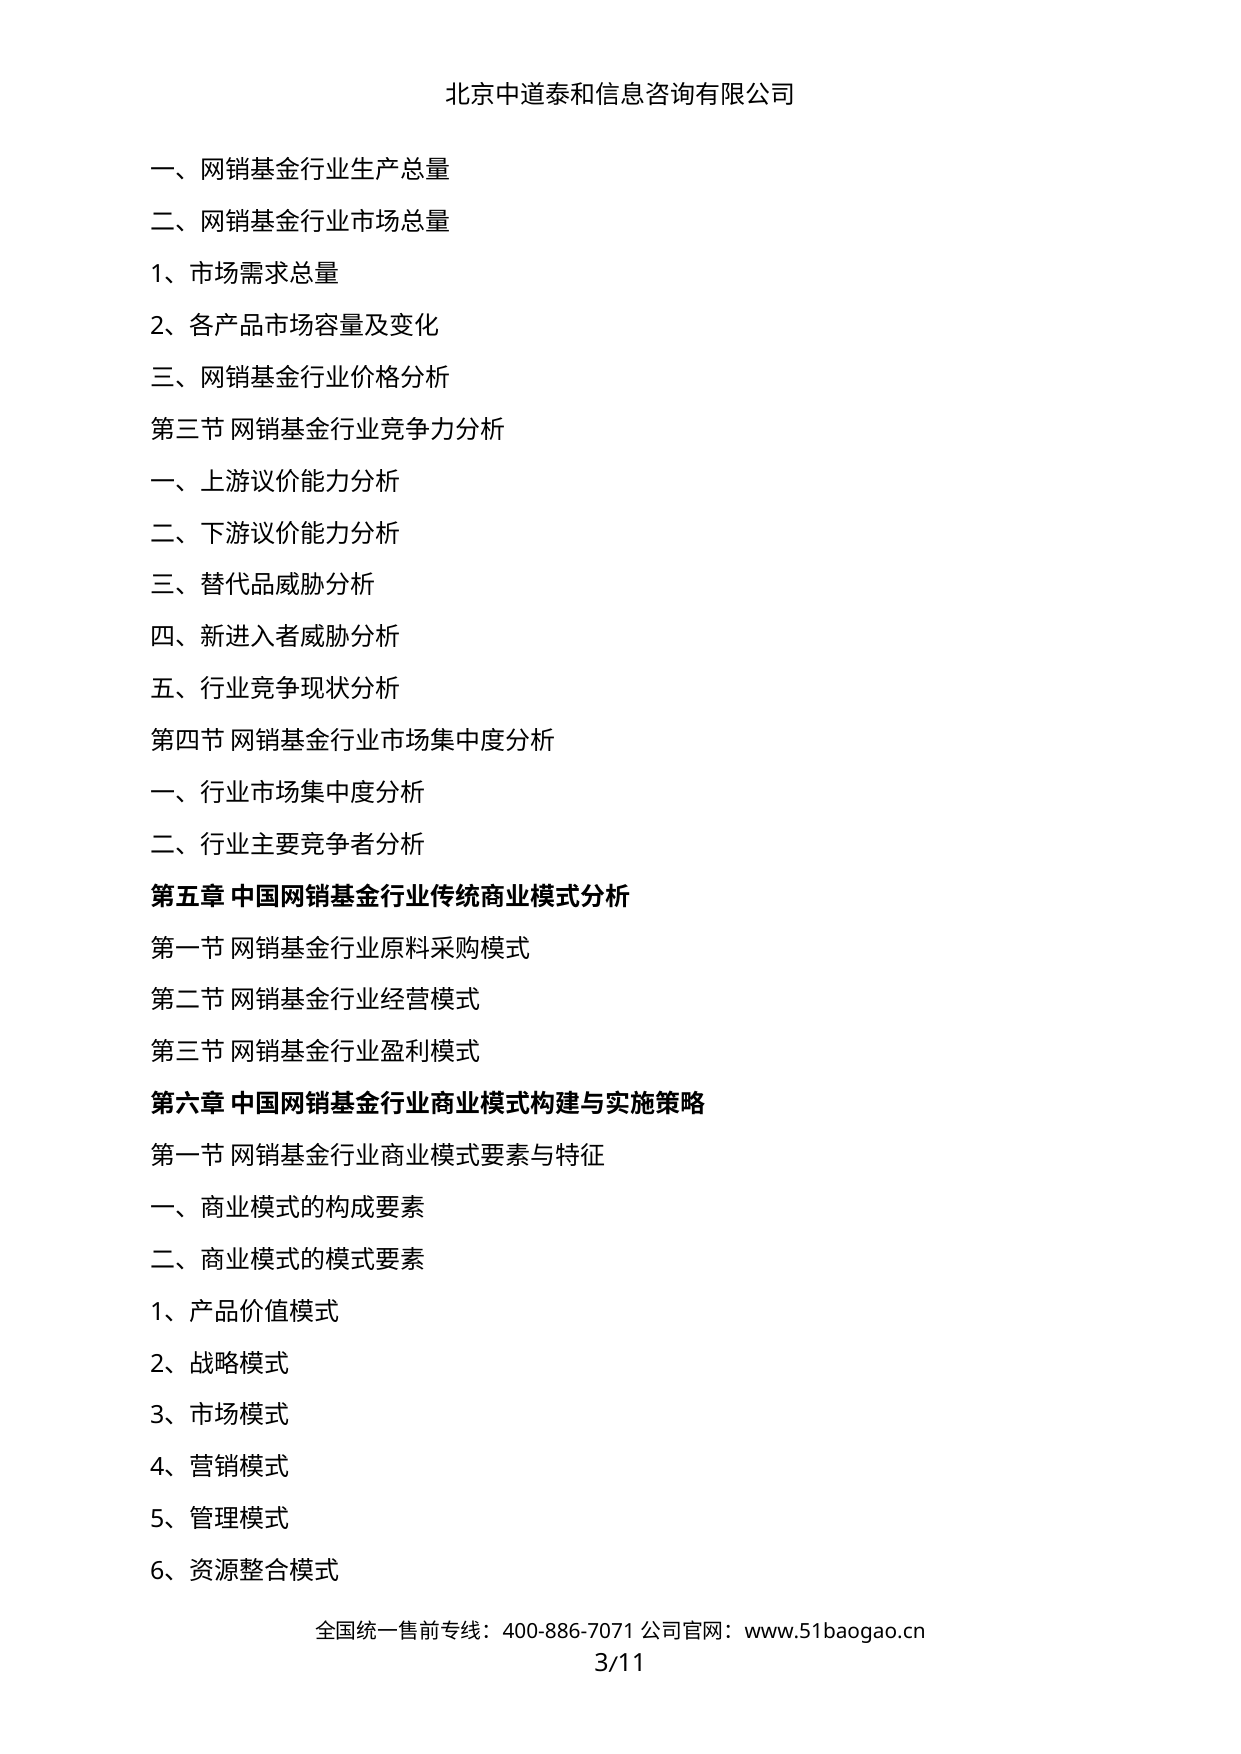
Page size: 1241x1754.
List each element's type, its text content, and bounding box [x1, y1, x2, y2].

text 二、下游议价能力分析 [150, 513, 1090, 549]
text 第一节 网销基金行业商业模式要素与特征 [150, 1136, 1090, 1172]
text 第六章 中国网销基金行业商业模式构建与实施策略 [150, 1084, 1090, 1120]
text 二、行业主要竞争者分析 [150, 824, 1090, 861]
text 一、行业市场集中度分析 [150, 772, 1090, 809]
text 6、资源整合模式 [150, 1551, 1090, 1587]
text 第三节 网销基金行业竞争力分析 [150, 409, 1090, 446]
text 一、商业模式的构成要素 [150, 1187, 1090, 1224]
text 5、管理模式 [150, 1499, 1090, 1535]
text 一、网销基金行业生产总量 [150, 150, 1090, 186]
text 第五章 中国网销基金行业传统商业模式分析 [150, 876, 1090, 912]
text 2、战略模式 [150, 1343, 1090, 1379]
text 四、新进入者威胁分析 [150, 617, 1090, 653]
text 三、网销基金行业价格分析 [150, 357, 1090, 394]
text 一、上游议价能力分析 [150, 461, 1090, 497]
text 2、各产品市场容量及变化 [150, 306, 1090, 342]
text 1、产品价值模式 [150, 1291, 1090, 1327]
text 第三节 网销基金行业盈利模式 [150, 1032, 1090, 1068]
text 4、营销模式 [150, 1447, 1090, 1483]
text 第四节 网销基金行业市场集中度分析 [150, 721, 1090, 757]
text 二、商业模式的模式要素 [150, 1239, 1090, 1276]
text 五、行业竞争现状分析 [150, 669, 1090, 705]
text 第二节 网销基金行业经营模式 [150, 980, 1090, 1016]
text 1、市场需求总量 [150, 254, 1090, 290]
text 三、替代品威胁分析 [150, 565, 1090, 601]
text 二、网销基金行业市场总量 [150, 202, 1090, 238]
text 3、市场模式 [150, 1395, 1090, 1431]
text 第一节 网销基金行业原料采购模式 [150, 928, 1090, 964]
